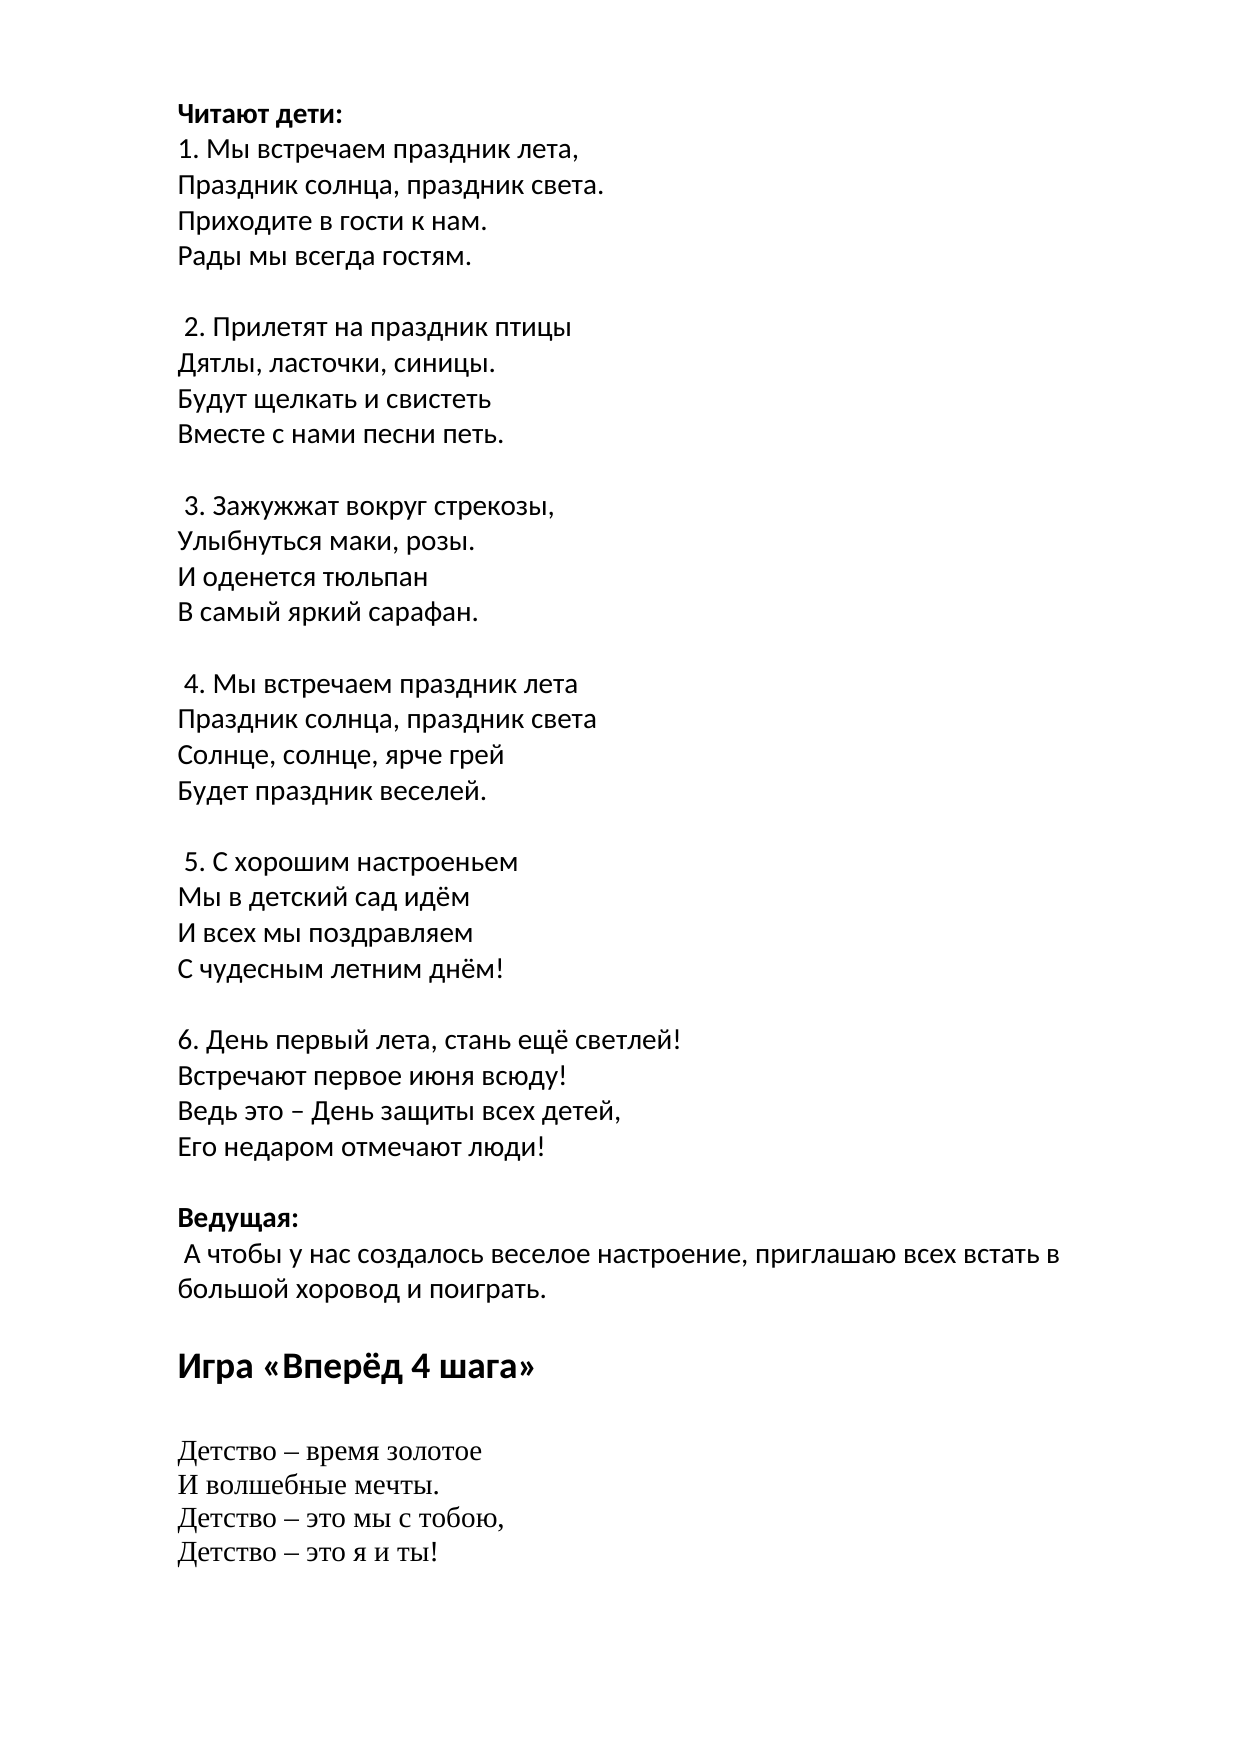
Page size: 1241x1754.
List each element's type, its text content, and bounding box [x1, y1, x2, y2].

text Мы в детский сад идём [177, 878, 1152, 914]
text Встречают первое июня всюду! [177, 1057, 1152, 1092]
text Улыбнуться маки, розы. [177, 522, 1152, 558]
text И всех мы поздравляем [177, 914, 1152, 950]
text Дятлы, ласточки, синицы. [177, 344, 1152, 380]
text 1. Мы встречаем праздник лета, [177, 130, 1152, 166]
text В самый яркий сарафан. [177, 593, 1152, 629]
text С чудесным летним днём! [177, 950, 1152, 985]
text Ведущая: [177, 1199, 1152, 1235]
text 3. Зажужжат вокруг стрекозы, [177, 487, 1152, 522]
text Рады мы всегда гостям. [177, 237, 1152, 273]
text Игра «Вперёд 4 шага» [177, 1342, 1152, 1387]
text 5. С хорошим настроеньем [177, 843, 1152, 878]
text Праздник солнца, праздник света [177, 700, 1152, 736]
text Будет праздник веселей. [177, 772, 1152, 807]
text Будут щелкать и свистеть [177, 380, 1152, 415]
text Солнце, солнце, ярче грей [177, 736, 1152, 772]
text Вместе с нами песни петь. [177, 415, 1152, 451]
text И оденется тюльпан [177, 558, 1152, 593]
text 6. День первый лета, стань ещё светлей! [177, 1021, 1152, 1057]
text Его недаром отмечают люди! [177, 1128, 1152, 1163]
text Ведь это – День защиты всех детей, [177, 1092, 1152, 1128]
text А чтобы у нас создалось веселое настроение, приглашаю всех встать в большой хоровод и поиграть. [177, 1235, 1152, 1306]
text Читают дети: [177, 95, 1152, 130]
text Праздник солнца, праздник света. [177, 166, 1152, 202]
text Детство – время золотое И волшебные мечты. Детство – это мы с тобою, Детство – это я и ты! [177, 1433, 1152, 1567]
text 2. Прилетят на праздник птицы [177, 308, 1152, 344]
text 4. Мы встречаем праздник лета [177, 665, 1152, 700]
text Приходите в гости к нам. [177, 202, 1152, 237]
